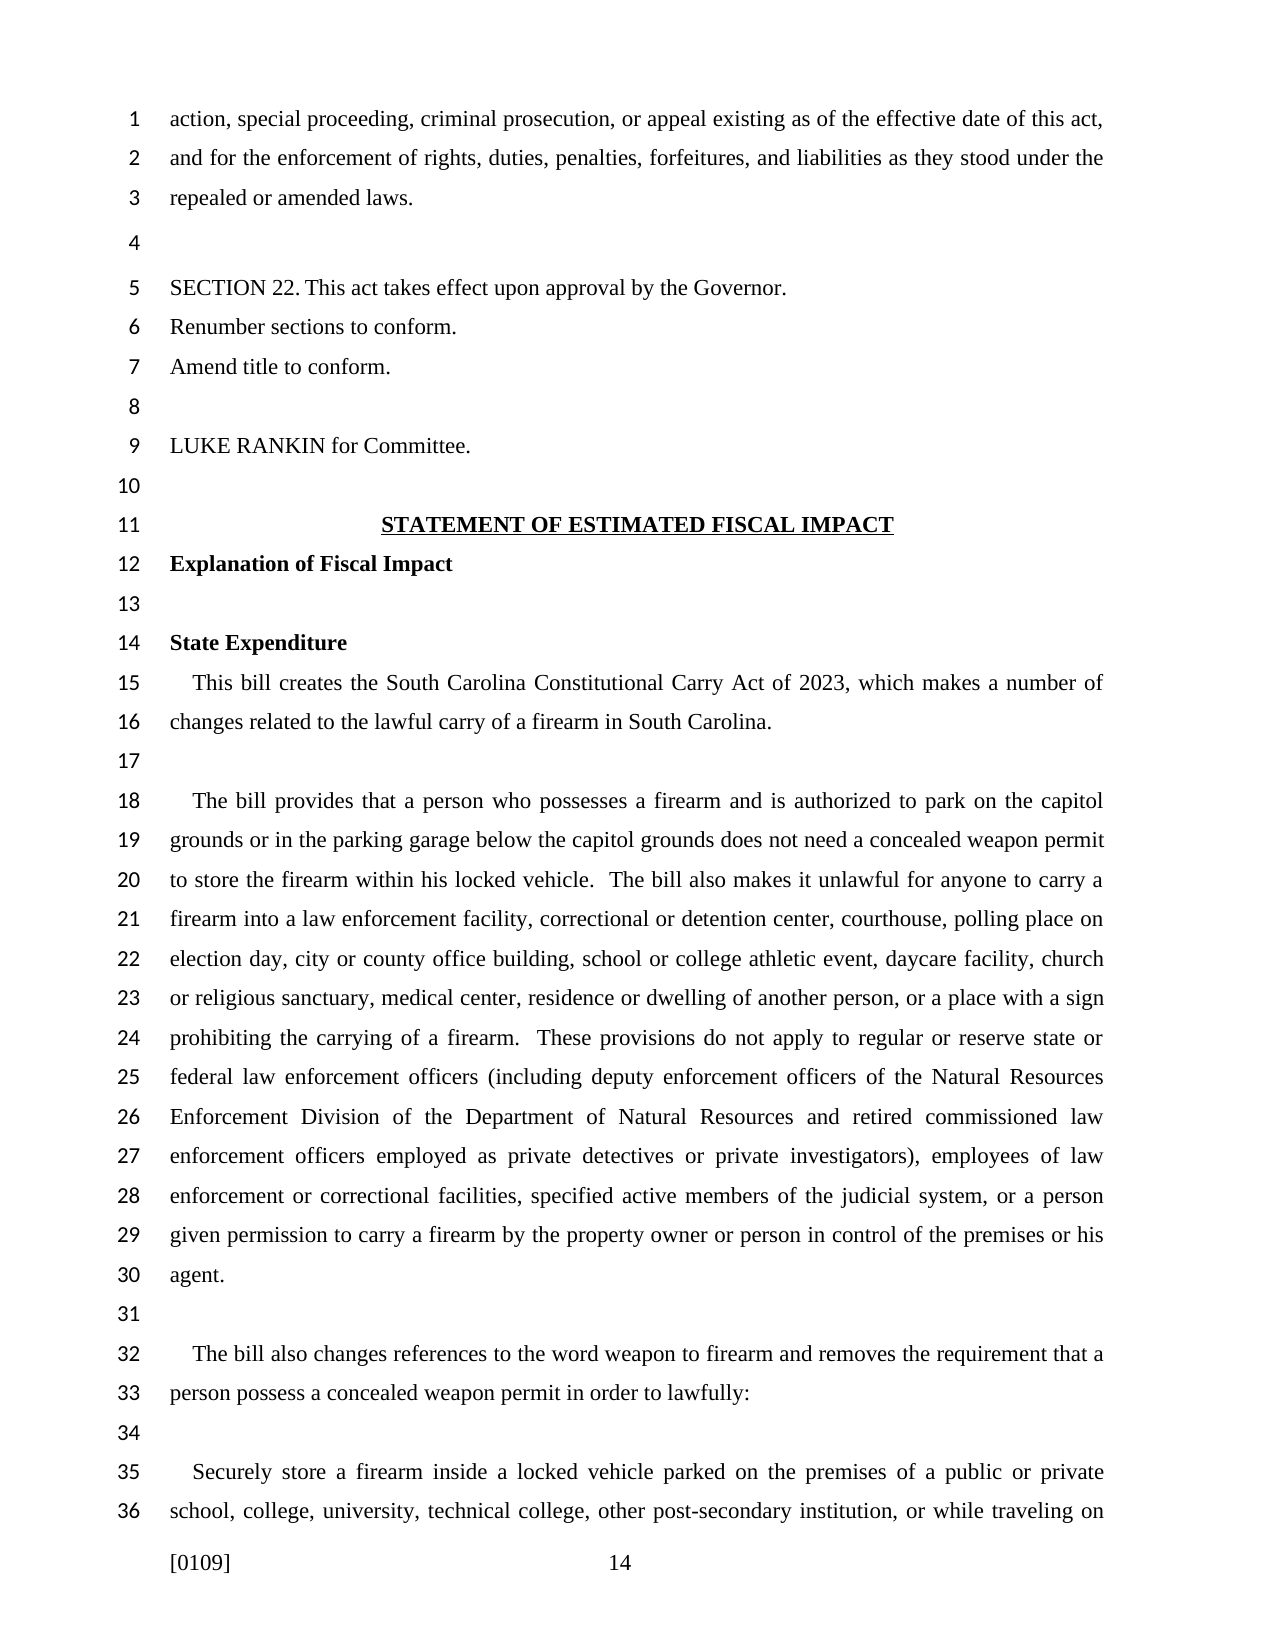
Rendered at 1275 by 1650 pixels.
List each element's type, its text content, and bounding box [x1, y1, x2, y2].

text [169, 105, 1106, 210]
text State Expenditure [169, 629, 1106, 655]
text Renumber sections to conform. [169, 313, 1106, 339]
text SECTION 22. This act takes effect upon approval by the Governor. [169, 274, 1106, 300]
title Amend title to conform. [169, 353, 1106, 379]
text for Committee. [169, 432, 1106, 458]
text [169, 1458, 1106, 1524]
text statement of estimated fiscal impact [169, 511, 1106, 537]
text Explanation of Fiscal Impact [169, 550, 1106, 576]
text The bill provides that a person who possesses a firearm and is authorized to park on the capitol grounds or in the parking garage below the capitol grounds does not need a concealed weapon permit to store the firearm within his locked vehicle. The bill also makes it unlawful for anyone to carry a firearm into a law enforcement facility, correctional or detention center, courthouse, polling place on election day, city or county office building, school or college athletic event, daycare facility, church or religious sanctuary, medical center, residence or dwelling of another person, or a place with a sign prohibiting the carrying of a firearm. These provisions do not apply to regular or reserve state or federal law enforcement officers (including deputy enforcement officers of the Natural Resources Enforcement Division of the Department of Natural Resources and retired commissioned law enforcement officers employed as private detectives or private investigators), employees of law enforcement or correctional facilities, specified active members of the judicial system, or a person given permission to carry a firearm by the property owner or person in control of the premises or his agent. [169, 787, 1106, 1287]
text The bill also changes references to the word weapon to firearm and removes the requirement that a person possess a concealed weapon permit in order to lawfully: [169, 1340, 1106, 1406]
text This bill creates the South Carolina Constitutional Carry Act of 2023, which makes a number of changes related to the lawful carry of a firearm in South Carolina. [169, 668, 1106, 734]
